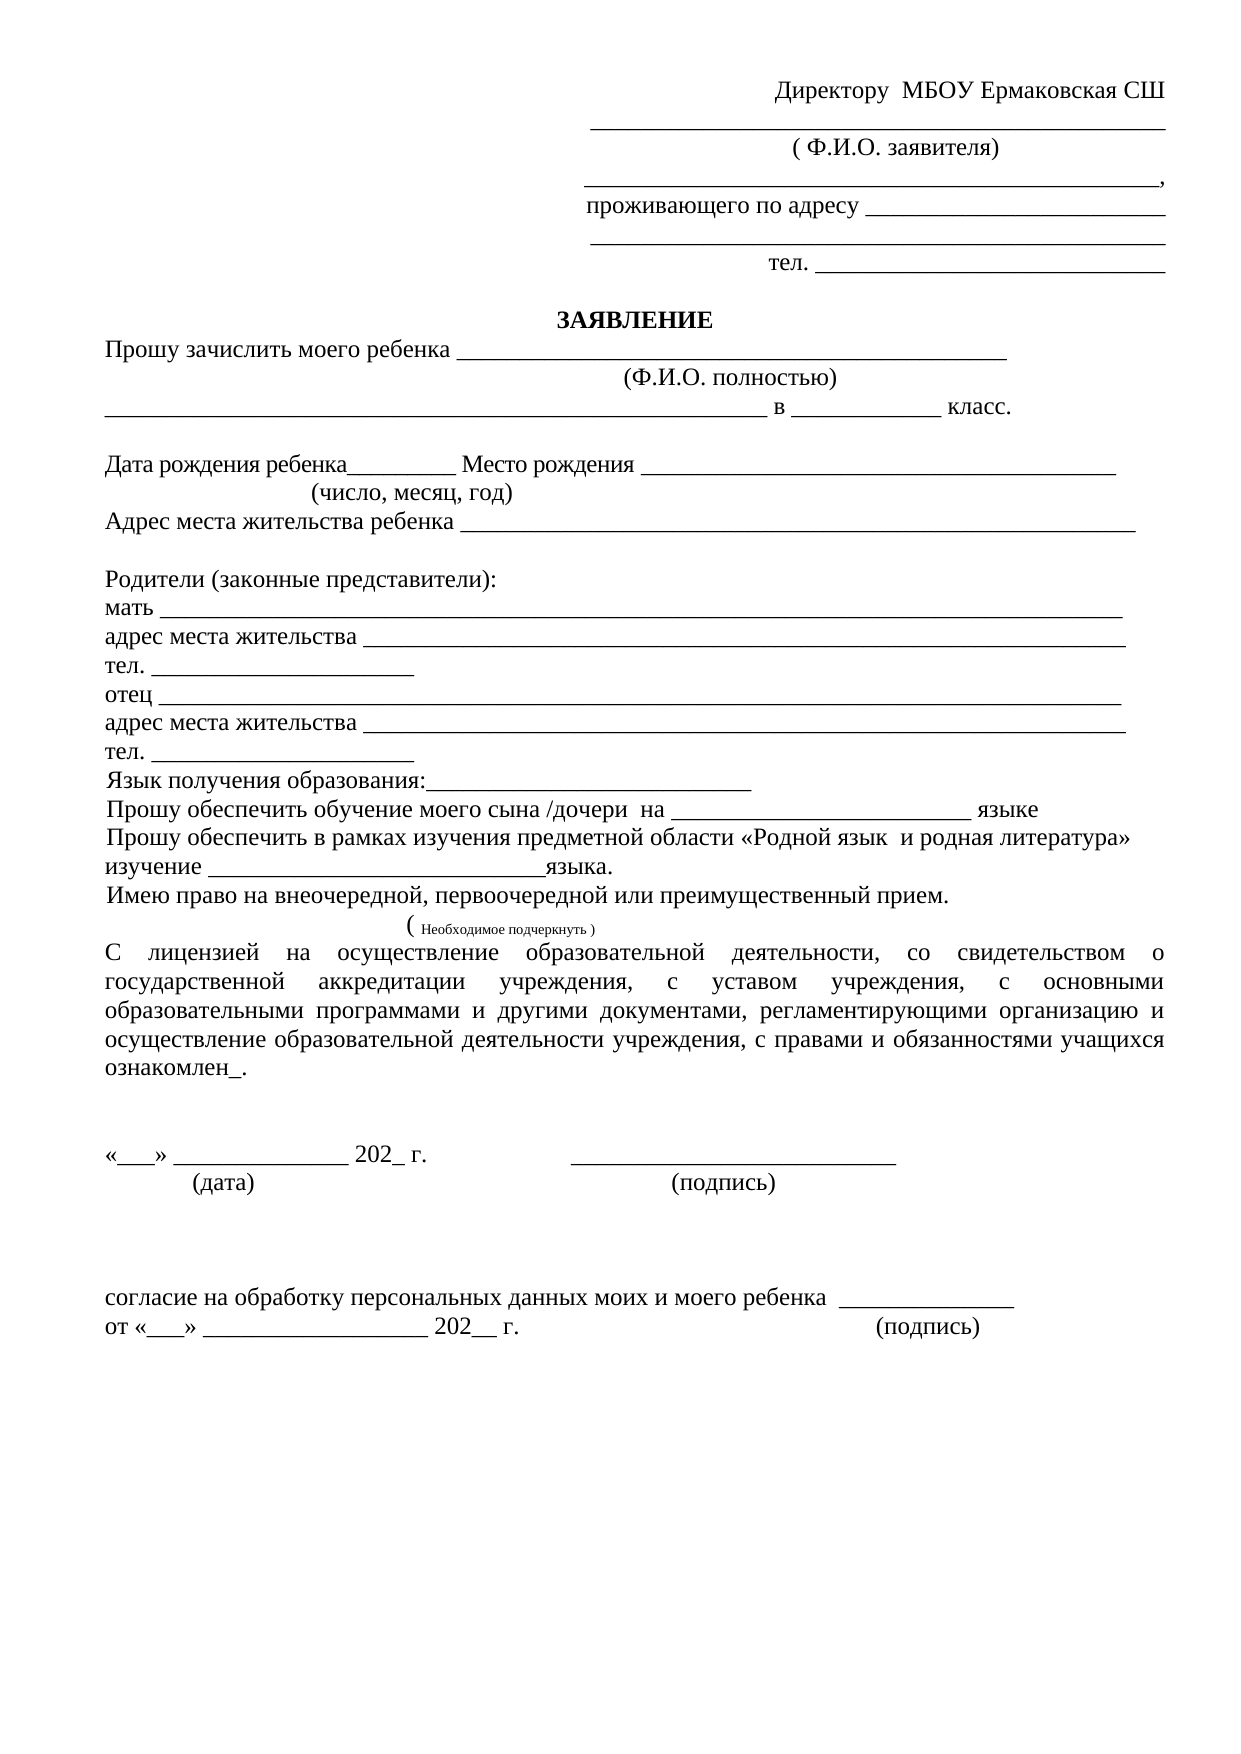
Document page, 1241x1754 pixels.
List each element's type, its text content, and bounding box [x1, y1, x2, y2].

text ( Необходимое подчеркнуть ) [75, 909, 1165, 937]
text Имею право на внеочередной, первоочередной или преимущественный прием. [75, 880, 1165, 909]
text проживающего по адресу ________________________ [104, 190, 1165, 219]
text ______________________________________________ [104, 219, 1165, 247]
text мать _____________________________________________________________________________ [104, 592, 1165, 621]
text ______________________________________________, [104, 161, 1165, 190]
text Родители (законные представители): [104, 564, 1165, 592]
text Директору МБОУ Ермаковская СШ [75, 75, 1165, 104]
text адрес места жительства _____________________________________________________________ [104, 621, 1165, 650]
text Прошу зачислить моего ребенка ____________________________________________ [104, 334, 1165, 362]
text (дата) (подпись) [104, 1167, 1165, 1196]
text ( Ф.И.О. заявителя) [104, 132, 1165, 161]
text Прошу обеспечить в рамках изучения предметной области «Родной язык и родная литература» изучение ___________________________языка. [75, 822, 1165, 880]
text _____________________________________________________ в ____________ класс. [104, 391, 1165, 420]
text «___» ______________ 202_ г. __________________________ [104, 1139, 1165, 1167]
text Прошу обеспечить обучение моего сына /дочери на ________________________ языке [75, 794, 1165, 822]
text адрес места жительства _____________________________________________________________ [104, 707, 1165, 736]
text ______________________________________________ [104, 104, 1165, 132]
text отец _____________________________________________________________________________ [104, 679, 1165, 707]
text Дата рождения ребенка_________ Место рождения ______________________________________ [104, 449, 1165, 477]
text С лицензией на осуществление образовательной деятельности, со свидетельством о государственной аккредитации учреждения, с уставом учреждения, с основными образовательными программами и другими документами, регламентирующими организацию и осуществление образовательной деятельности учреждения, с правами и обязанностями учащихся ознакомлен_. [104, 937, 1165, 1081]
text ЗАЯВЛЕНИЕ [104, 305, 1165, 334]
text (Ф.И.О. полностью) [104, 362, 1165, 391]
text тел. _____________________ [104, 736, 1165, 765]
text согласие на обработку персональных данных моих и моего ребенка ______________ [104, 1282, 1165, 1311]
text от «___» __________________ 202__ г. (подпись) [104, 1311, 1165, 1340]
text (число, месяц, год) [104, 477, 1165, 506]
text тел. ____________________________ [104, 247, 1165, 276]
text Адрес места жительства ребенка ______________________________________________________ [104, 506, 1165, 535]
text Язык получения образования:__________________________ [75, 765, 1165, 794]
text тел. _____________________ [104, 650, 1165, 679]
